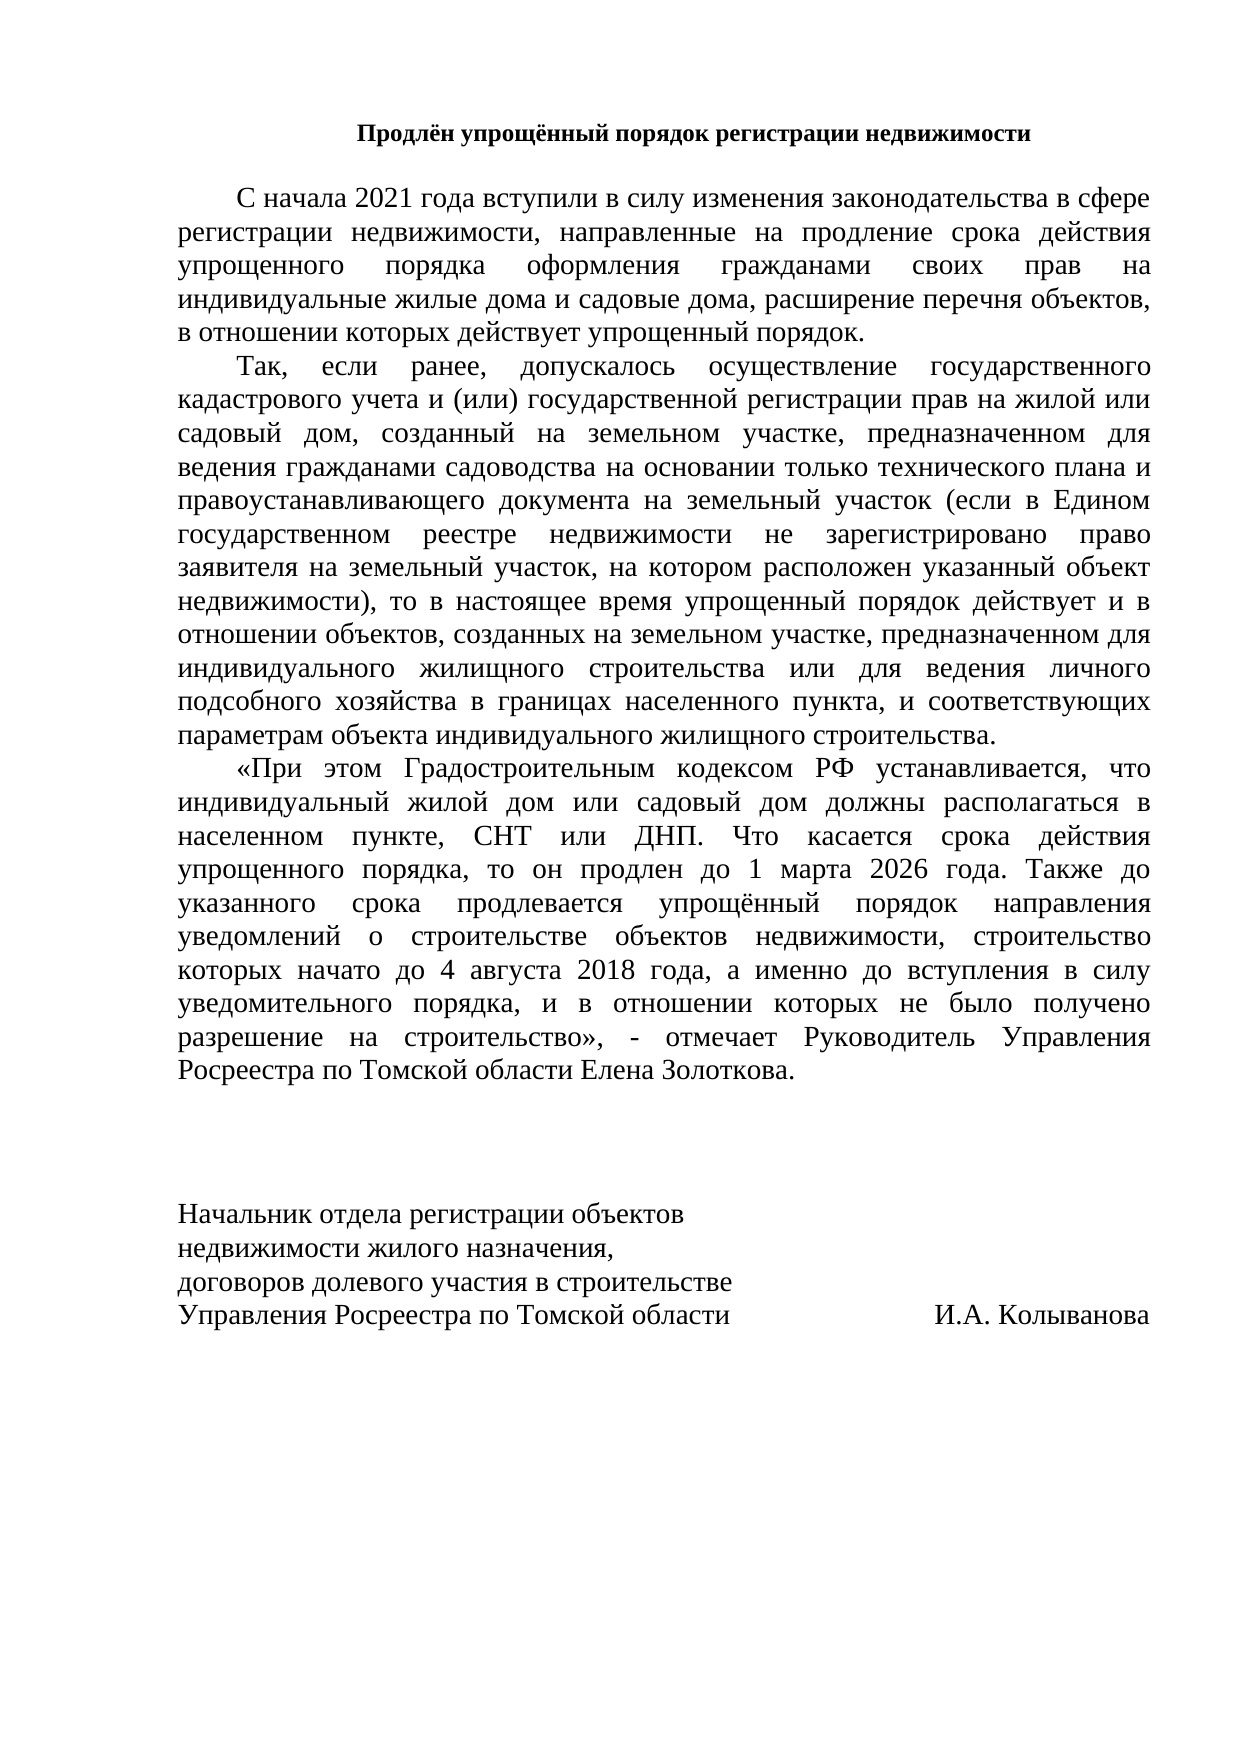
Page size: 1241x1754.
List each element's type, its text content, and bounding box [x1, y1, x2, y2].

text недвижимости жилого назначения, [177, 1230, 1152, 1264]
text договоров долевого участия в строительстве [177, 1264, 1152, 1297]
text «При этом Градостроительным кодексом РФ устанавливается, что индивидуальный жилой дом или садовый дом должны располагаться в населенном пункте, СНТ или ДНП. Что касается срока действия упрощенного порядка, то он продлен до 1 марта 2026 года. Также до указанного срока продлевается упрощённый порядок направления уведомлений о строительстве объектов недвижимости, строительство которых начато до 4 августа 2018 года, а именно до вступления в силу уведомительного порядка, и в отношении которых не было получено разрешение на строительство», - отмечает Руководитель Управления Росреестра по Томской области Елена Золоткова. [177, 751, 1152, 1086]
text Начальник отдела регистрации объектов [177, 1197, 1152, 1230]
text Так, если ранее, допускалось осуществление государственного кадастрового учета и (или) государственной регистрации прав на жилой или садовый дом, созданный на земельном участке, предназначенном для ведения гражданами садоводства на основании только технического плана и правоустанавливающего документа на земельный участок (если в Едином государственном реестре недвижимости не зарегистрировано право заявителя на земельный участок, на котором расположен указанный объект недвижимости), то в настоящее время упрощенный порядок действует и в отношении объектов, созданных на земельном участке, предназначенном для индивидуального жилищного строительства или для ведения личного подсобного хозяйства в границах населенного пункта, и соответствующих параметрам объекта индивидуального жилищного строительства. [177, 348, 1152, 751]
text Продлён упрощённый порядок регистрации недвижимости [177, 118, 1152, 147]
text Управления Росреестра по Томской области И.А. Колыванова [177, 1297, 1152, 1331]
text С начала 2021 года вступили в силу изменения законодательства в сфере регистрации недвижимости, направленные на продление срока действия упрощенного порядка оформления гражданами своих прав на индивидуальные жилые дома и садовые дома, расширение перечня объектов, в отношении которых действует упрощенный порядок. [177, 180, 1152, 348]
